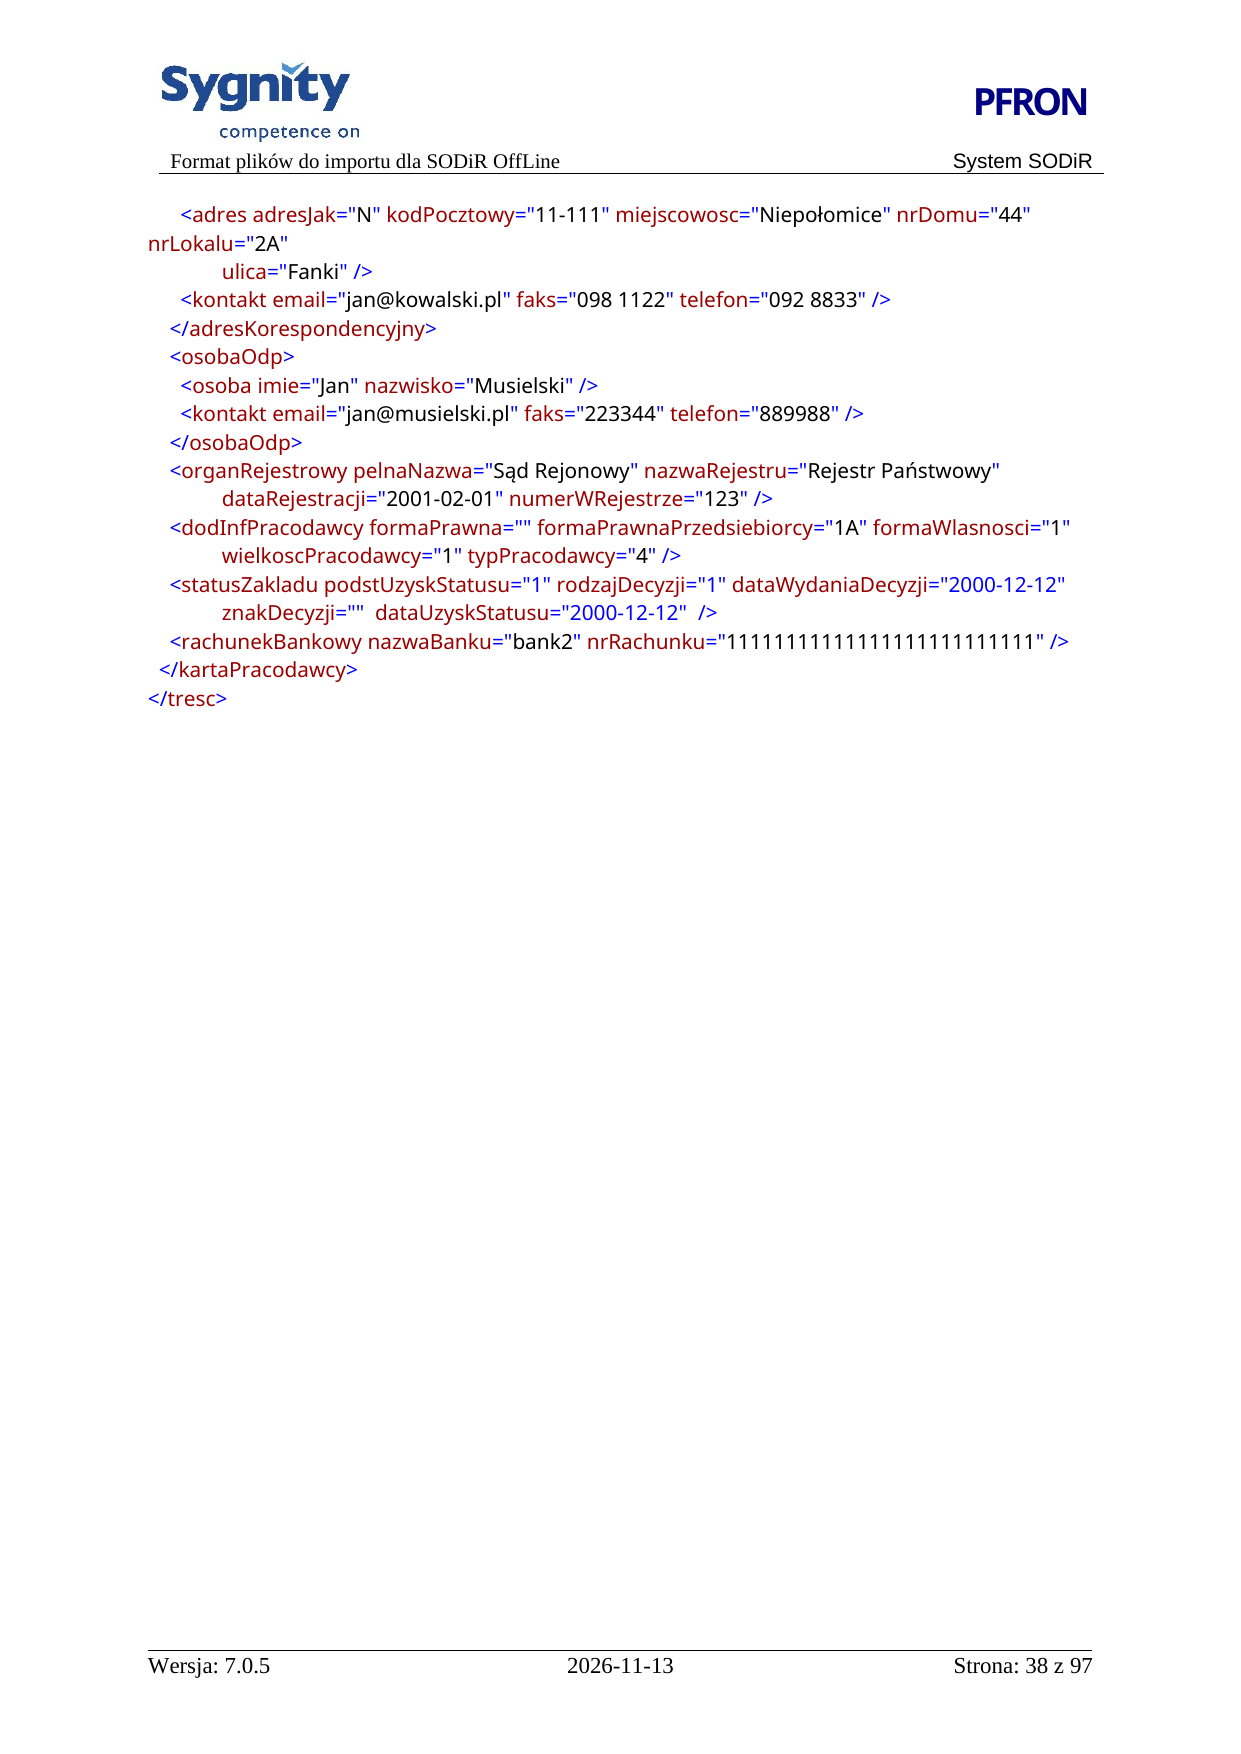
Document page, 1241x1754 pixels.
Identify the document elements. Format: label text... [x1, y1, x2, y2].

text <kontakt email="jan@kowalski.pl" faks="098 1122" telefon="092 8833" /> [148, 286, 1092, 314]
text <rachunekBankowy nazwaBanku="bank2" nrRachunku="11111111111111111111111111" /> [148, 627, 1092, 655]
text </kartaPracodawcy> [148, 655, 1092, 684]
text <statusZakladu podstUzyskStatusu="1" rodzajDecyzji="1" dataWydaniaDecyzji="2000-12-12" [148, 570, 1092, 598]
text ulica="Fanki" /> [148, 257, 1092, 286]
text </tresc> [148, 684, 1092, 712]
text <osoba imie="Jan" nazwisko="Musielski" /> [148, 371, 1092, 399]
text <osobaOdp> [148, 342, 1092, 371]
text znakDecyzji="" dataUzyskStatusu="2000-12-12" /> [148, 598, 1092, 627]
text <adres adresJak="N" kodPocztowy="11-111" miejscowosc="Niepołomice" nrDomu="44" nrLokalu="2A" [148, 200, 1092, 257]
text <organRejestrowy pelnaNazwa="Sąd Rejonowy" nazwaRejestru="Rejestr Państwowy" [148, 456, 1092, 484]
text wielkoscPracodawcy="1" typPracodawcy="4" /> [148, 541, 1092, 570]
text <dodInfPracodawcy formaPrawna="" formaPrawnaPrzedsiebiorcy="1A" formaWlasnosci="1" [148, 513, 1092, 541]
text </osobaOdp> [148, 428, 1092, 456]
picture [147, 53, 379, 148]
text dataRejestracji="2001-02-01" numerWRejestrze="123" /> [148, 484, 1092, 513]
text <kontakt email="jan@musielski.pl" faks="223344" telefon="889988" /> [148, 399, 1092, 428]
text </adresKorespondencyjny> [148, 314, 1092, 342]
